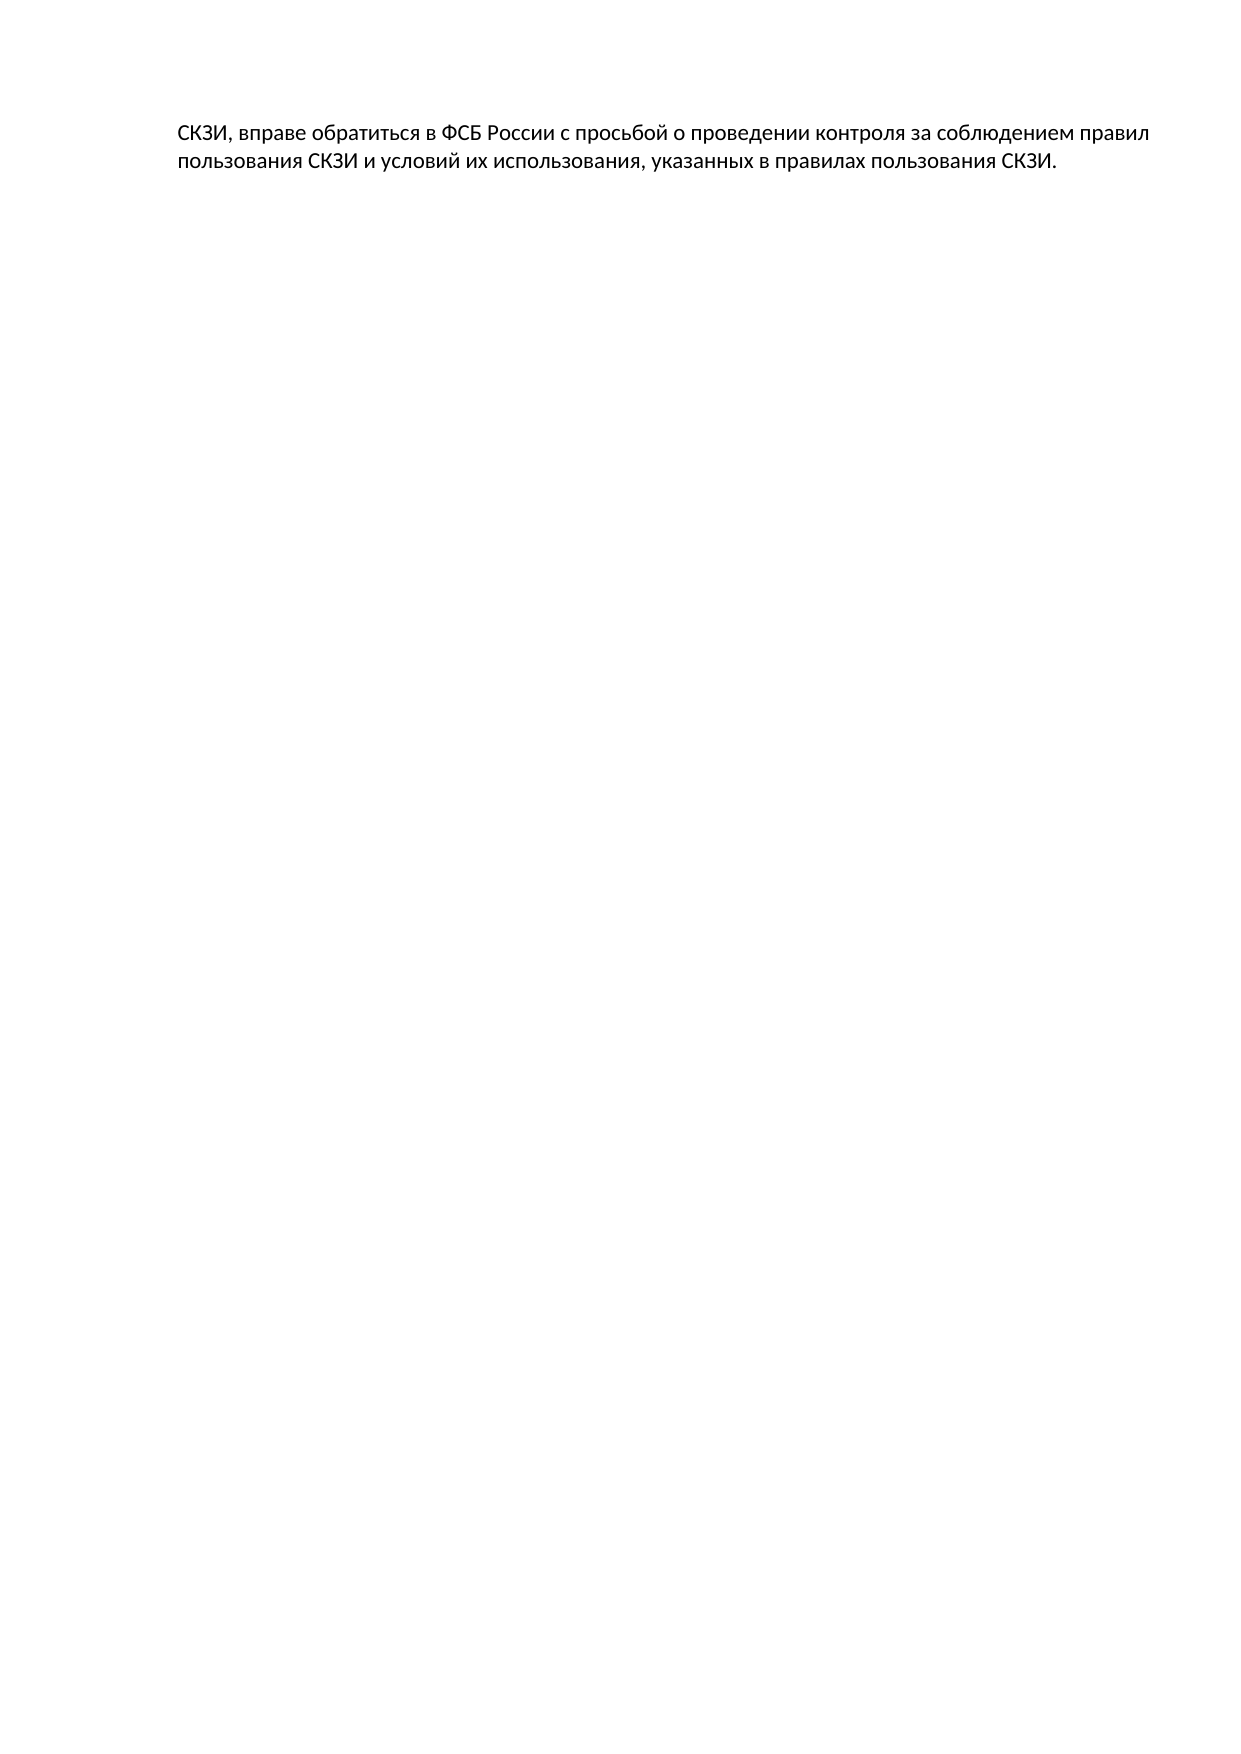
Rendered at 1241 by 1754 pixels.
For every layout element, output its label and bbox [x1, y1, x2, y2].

text [177, 118, 1152, 174]
